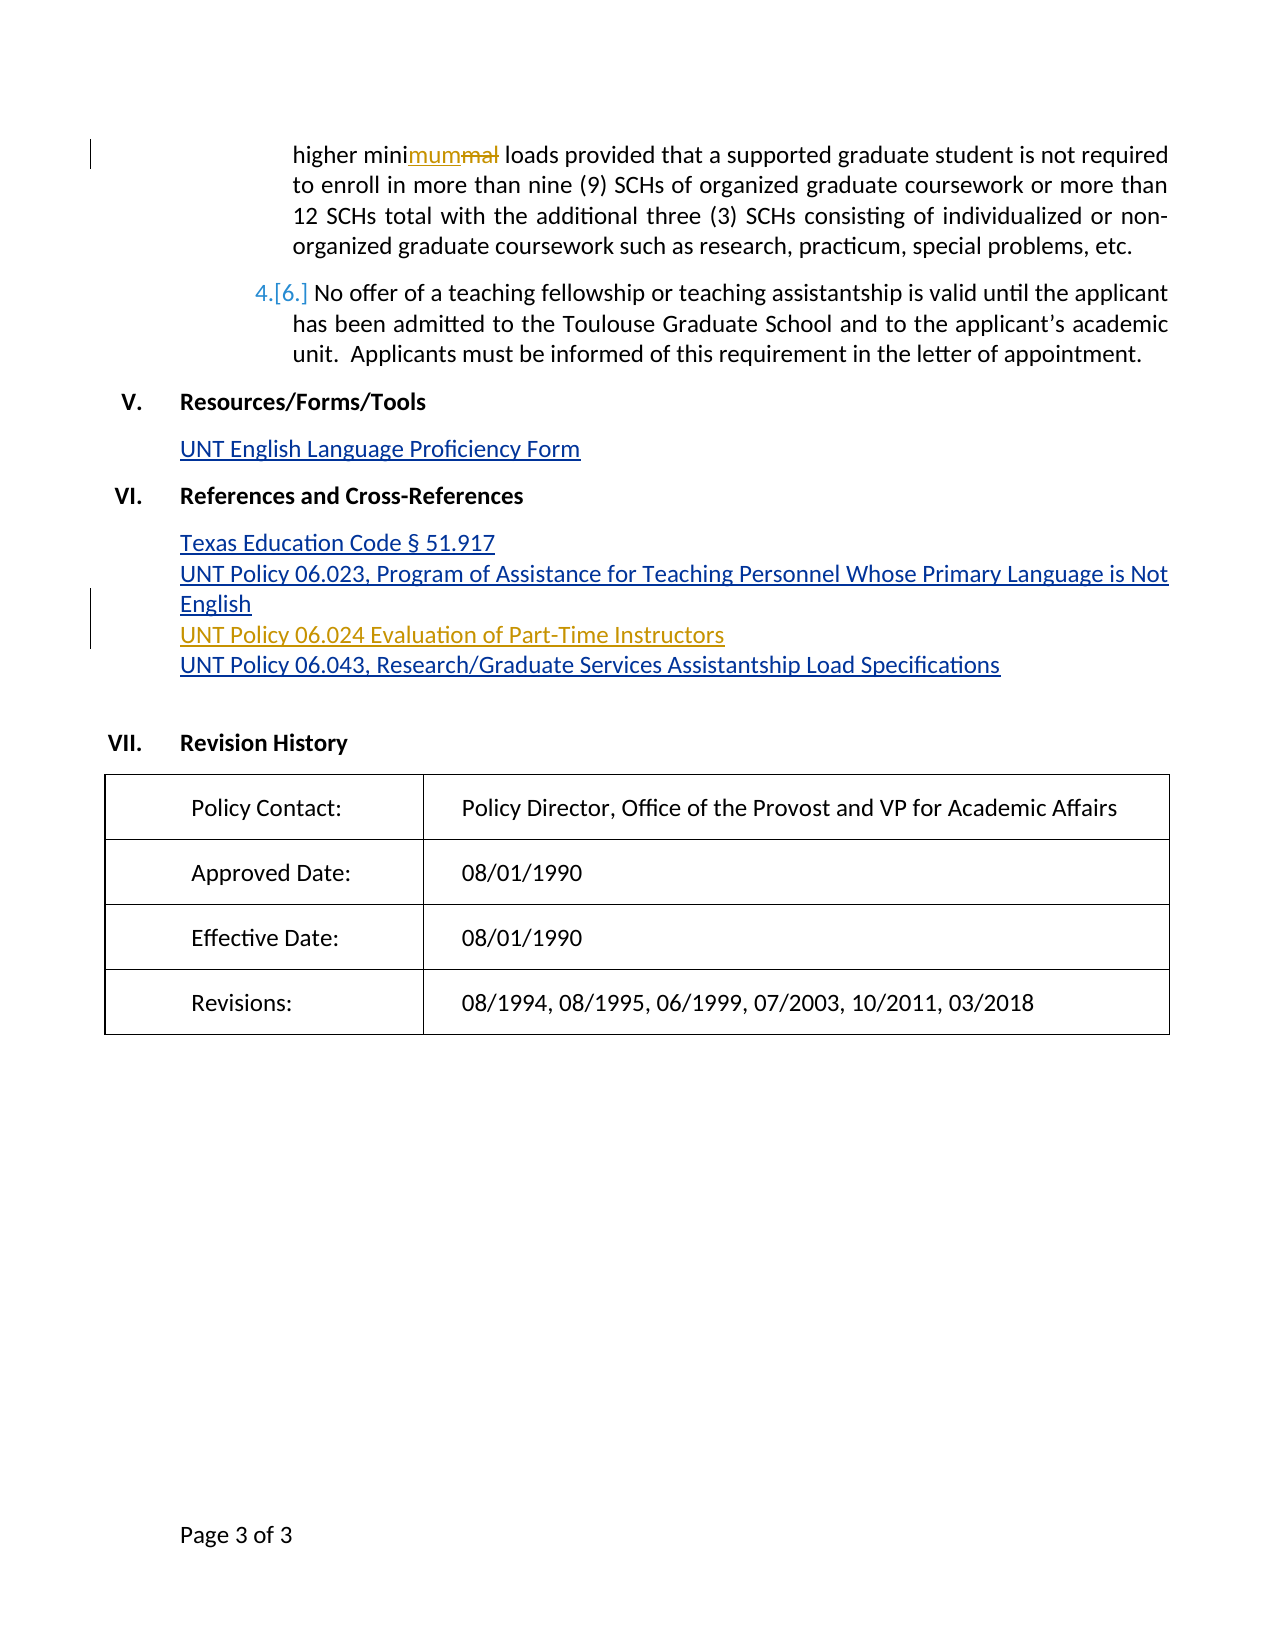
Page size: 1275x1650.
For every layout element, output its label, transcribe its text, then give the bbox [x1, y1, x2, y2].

subtitle Revision History [142, 727, 1170, 758]
text UNT Policy 06.023, Program of Assistance for Teaching Personnel Whose Primary Language is Not English [180, 558, 1170, 619]
text Texas Education Code § 51.917 [180, 527, 1170, 558]
text UNT Policy 06.043, Research/Graduate Services Assistantship Load Specifications [180, 649, 1170, 680]
table_cell 08/01/1990 [424, 840, 1169, 904]
table_cell Effective Date: [106, 905, 423, 969]
table_header Policy Contact: [106, 775, 423, 839]
table_cell 08/01/1990 [424, 905, 1169, 969]
list No offer of a teaching fellowship or teaching assistantship is valid until the applicant has been admitted to the Toulouse Graduate School and to the applicant’s academic unit. Applicants must be informed of this requirement in the letter of appointment. [255, 278, 1170, 369]
table_header Policy Director, Office of the Provost and VP for Academic Affairs [424, 775, 1169, 839]
table_cell Revisions: [106, 970, 423, 1034]
subtitle References and Cross-References [142, 480, 1170, 511]
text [292, 139, 1170, 261]
subtitle Resources/Forms/Tools [142, 386, 1170, 416]
table_cell 08/1994, 08/1995, 06/1999, 07/2003, 10/2011, 03/2018 [424, 970, 1169, 1034]
table_cell Approved Date: [106, 840, 423, 904]
text UNT English Language Proficiency Form [180, 433, 1170, 463]
